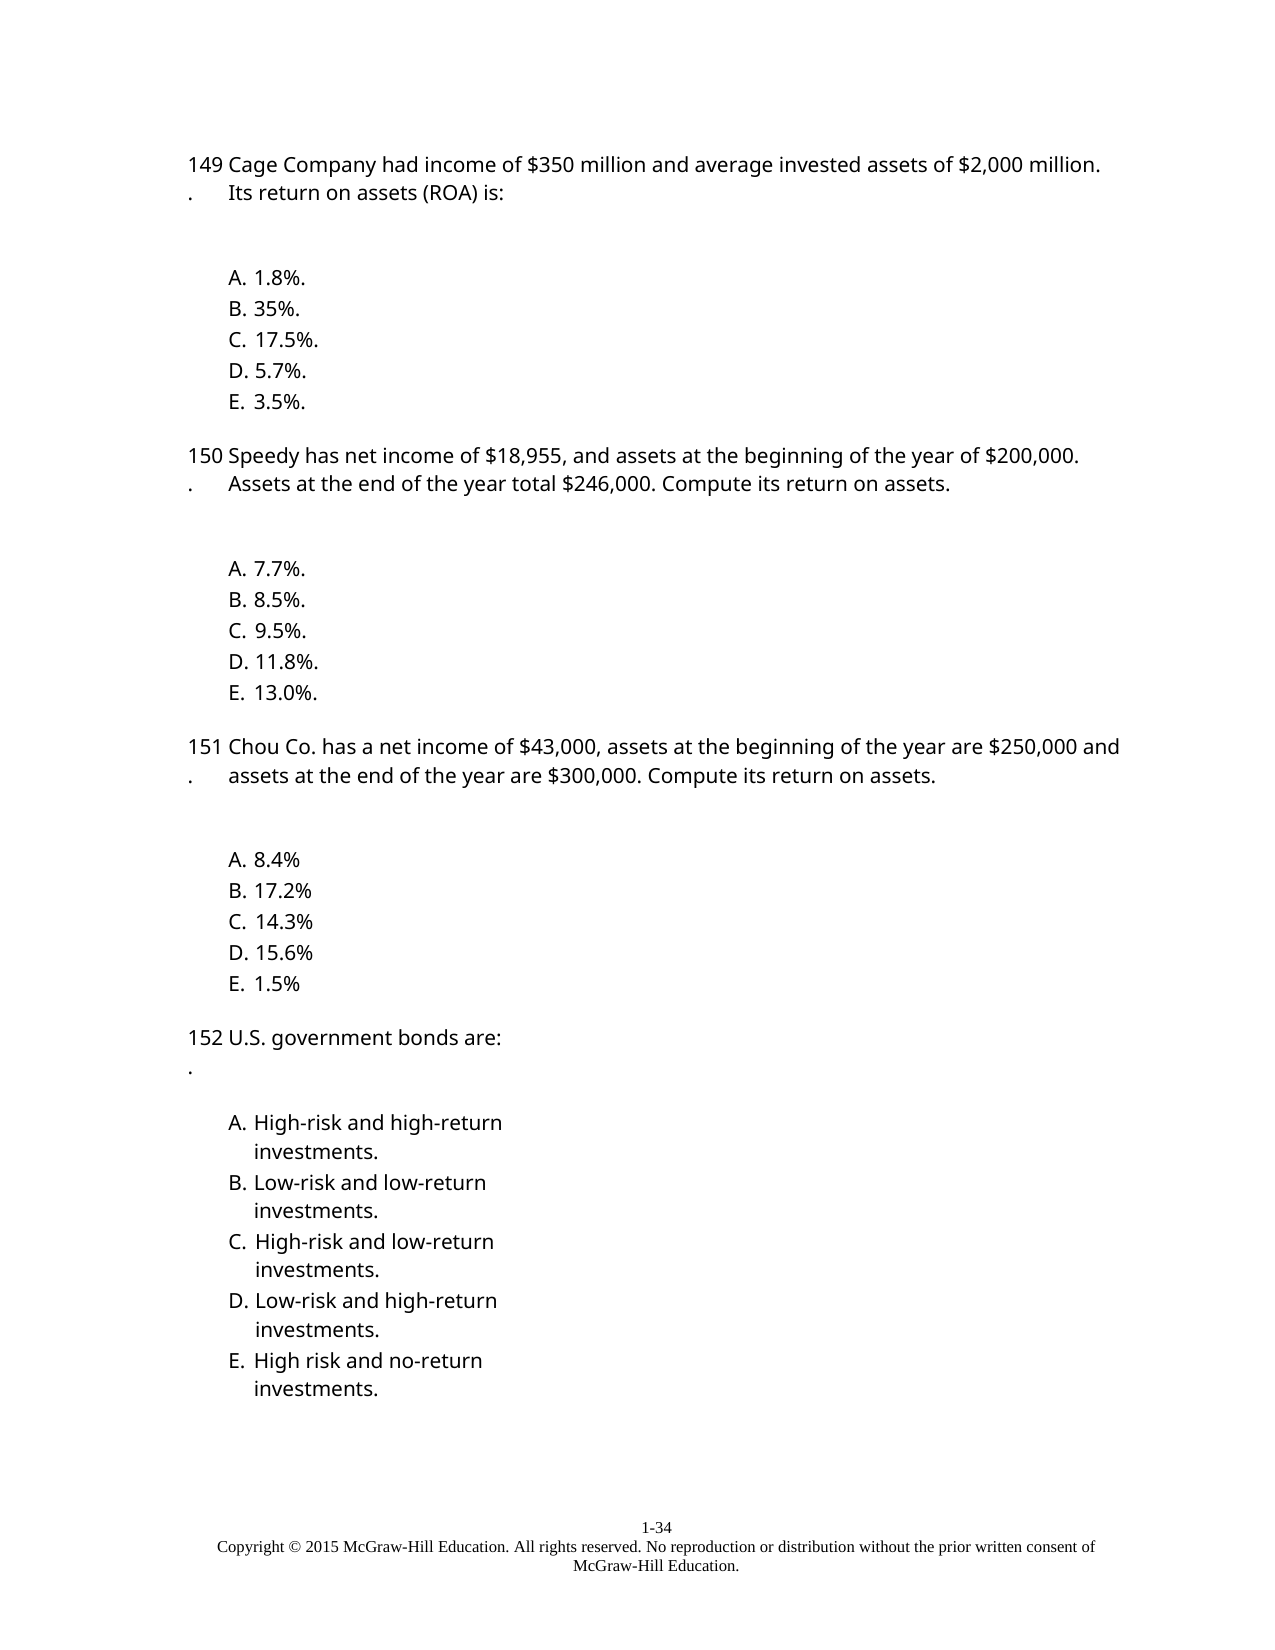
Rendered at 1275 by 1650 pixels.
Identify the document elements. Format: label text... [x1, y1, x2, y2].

table_header 152. [188, 1024, 228, 1403]
table_header Cage Company had income of $350 million and average invested assets of $2,000 million. Its return on assets (ROA) is: [228, 150, 1125, 416]
table_header 149. [188, 150, 228, 416]
table_header Speedy has net income of $18,955, and assets at the beginning of the year of $200,000. Assets at the end of the year total $246,000. Compute its return on assets. [228, 441, 1125, 707]
table_header 151. [188, 732, 228, 998]
table_header U.S. government bonds are: [228, 1024, 1125, 1403]
table_header 150. [188, 441, 228, 707]
table_header Chou Co. has a net income of $43,000, assets at the beginning of the year are $250,000 and assets at the end of the year are $300,000. Compute its return on assets. [228, 732, 1125, 998]
